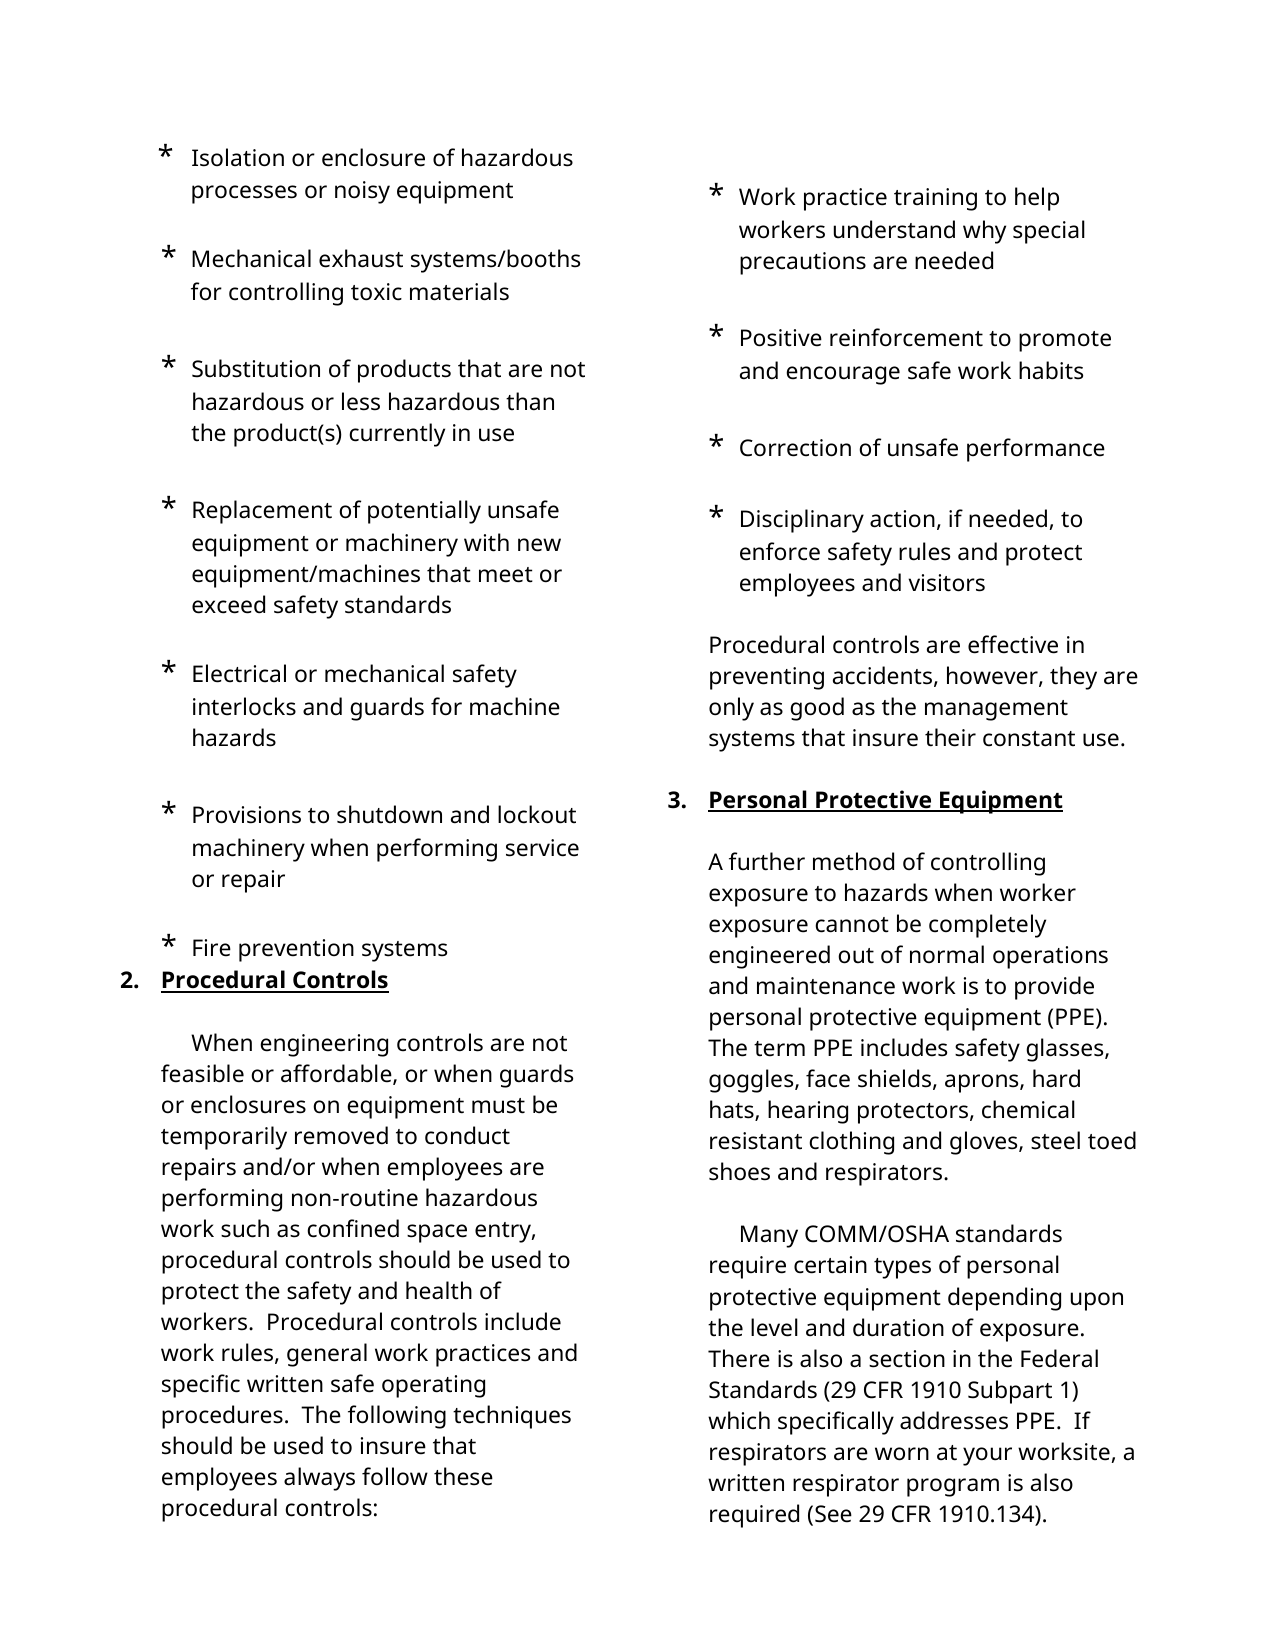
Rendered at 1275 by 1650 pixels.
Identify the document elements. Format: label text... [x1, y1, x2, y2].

text Many COMM/OSHA standards require certain types of personal protective equipment depending upon the level and duration of exposure. There is also a section in the Federal Standards (29 CFR 1910 Subpart 1) which specifically addresses PPE. If respirators are worn at your worksite, a written respirator program is also required (See 29 CFR 1910.134). [667, 1218, 1140, 1529]
text 2. Procedural Controls [120, 964, 592, 995]
text * Positive reinforcement to promote and encourage safe work habits [667, 316, 1140, 386]
text * Substitution of products that are not hazardous or less hazardous than the product(s) currently in use [120, 347, 592, 448]
text * Work practice training to help workers understand why special precautions are needed [667, 174, 1140, 276]
text Procedural controls are effective in preventing accidents, however, they are only as good as the management systems that insure their constant use. [667, 629, 1140, 753]
text * Fire prevention systems [120, 925, 592, 964]
text * Provisions to shutdown and lockout machinery when performing service or repair [120, 792, 592, 894]
text * Correction of unsafe performance [667, 426, 1140, 465]
text When engineering controls are not feasible or affordable, or when guards or enclosures on equipment must be temporarily removed to conduct repairs and/or when employees are performing non-routine hazardous work such as confined space entry, procedural controls should be used to protect the safety and health of workers. Procedural controls include work rules, general work practices and specific written safe operating procedures. The following techniques should be used to insure that employees always follow these procedural controls: [120, 1026, 592, 1523]
text * Disciplinary action, if needed, to enforce safety rules and protect employees and visitors [667, 496, 1140, 598]
text * Electrical or mechanical safety interlocks and guards for machine hazards [120, 651, 592, 753]
text * Replacement of potentially unsafe equipment or machinery with new equipment/machines that meet or exceed safety standards [120, 488, 592, 620]
text A further method of controlling exposure to hazards when worker exposure cannot be completely engineered out of normal operations and maintenance work is to provide personal protective equipment (PPE). The term PPE includes safety glasses, goggles, face shields, aprons, hard hats, hearing protectors, chemical resistant clothing and gloves, steel toed shoes and respirators. [667, 846, 1140, 1187]
text 3. Personal Protective Equipment [667, 784, 1140, 815]
text * Mechanical exhaust systems/booths for controlling toxic materials [120, 237, 592, 307]
text * Isolation or enclosure of hazardous processes or noisy equipment [111, 135, 592, 206]
